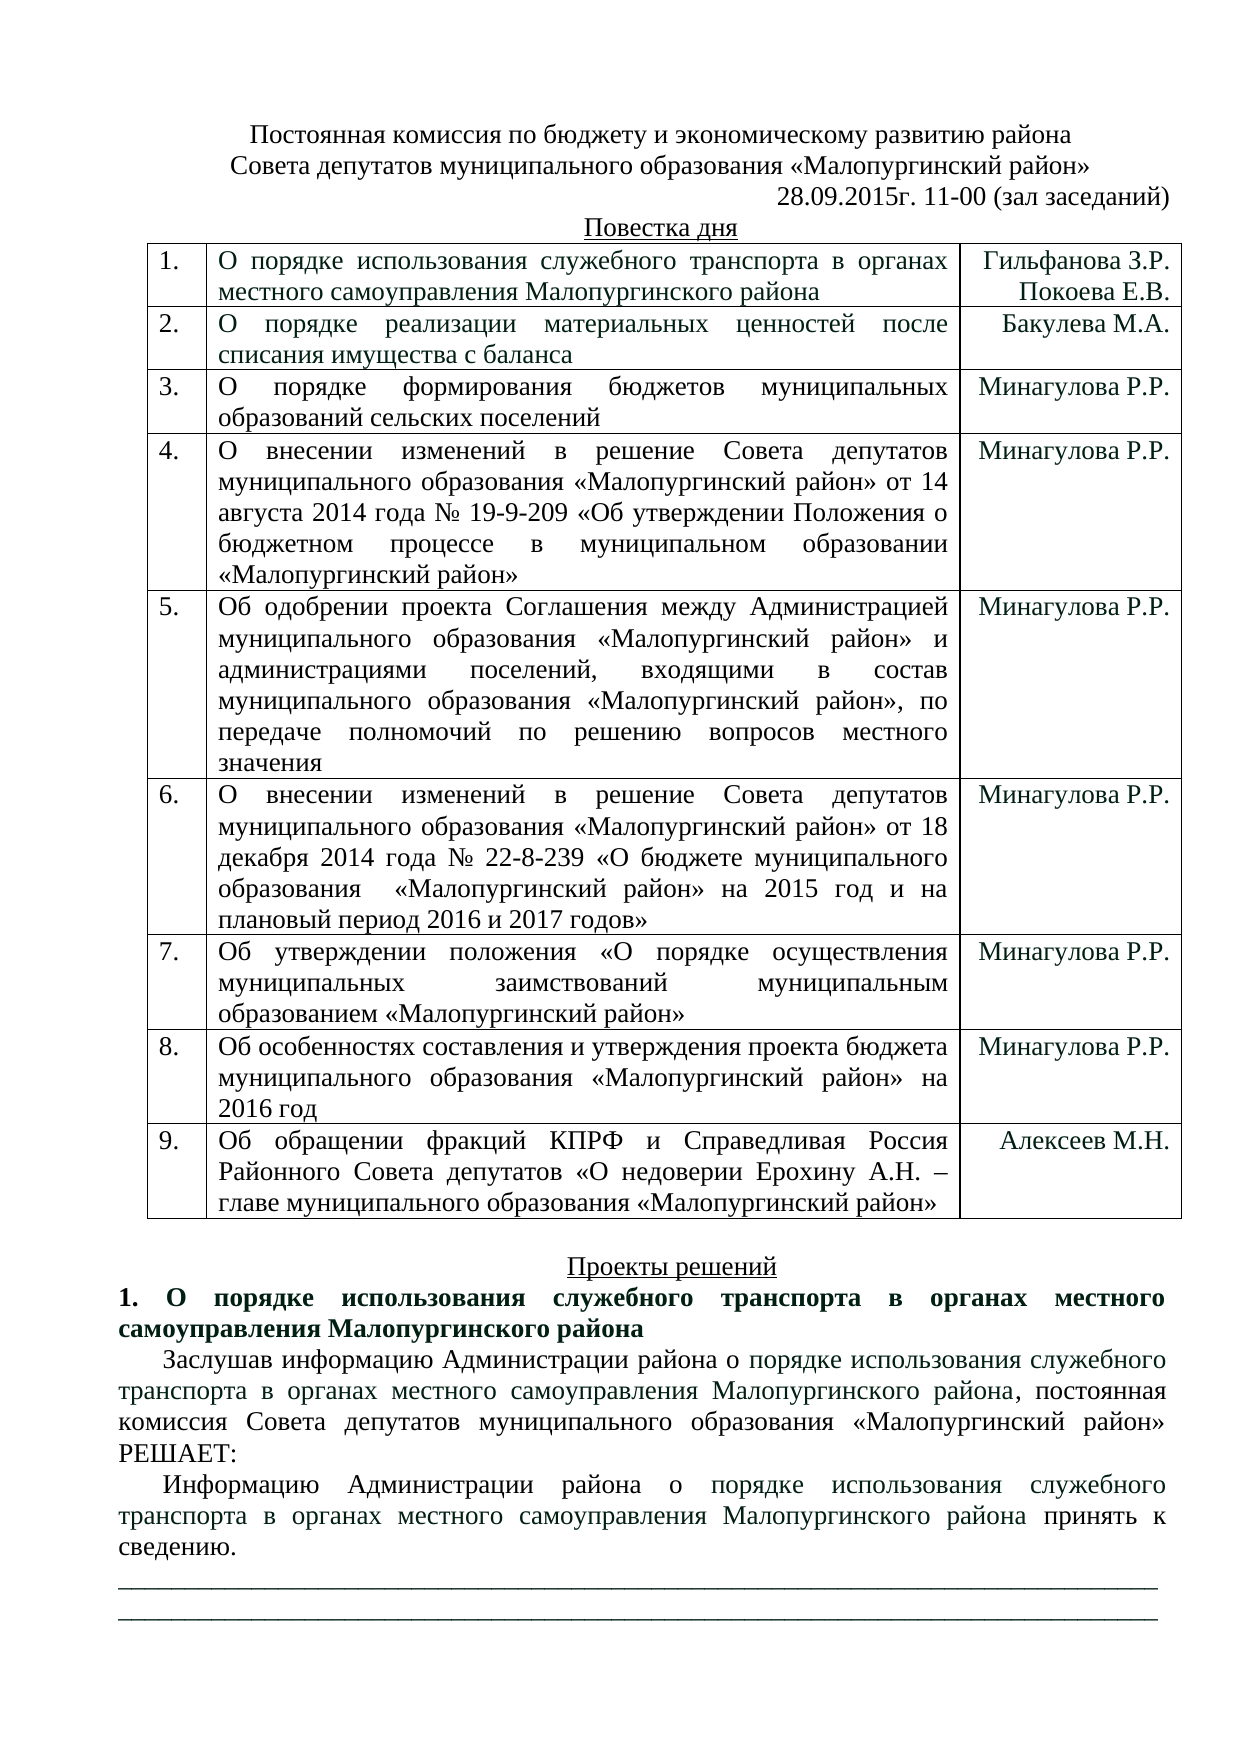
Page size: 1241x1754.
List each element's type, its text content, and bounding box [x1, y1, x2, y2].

table_cell Бакулева М.А. [961, 307, 1181, 369]
table_cell Минагулова Р.Р. [961, 935, 1181, 1029]
text Заслушав информацию Администрации района о порядке использования служебного транспорта в органах местного самоуправления Малопургинского района, постоянная комиссия Совета депутатов муниципального образования «Малопургинский район» РЕШАЕТ: [118, 1343, 1167, 1468]
table_cell 1. [148, 244, 206, 306]
table_cell 3. [148, 370, 206, 433]
table_cell 8. [148, 1030, 206, 1123]
table_cell О порядке использования служебного транспорта в органах местного самоуправления Малопургинского района [207, 244, 959, 306]
table_cell Минагулова Р.Р. [961, 434, 1181, 589]
table_header Постоянная комиссия по бюджету и экономическому развитию района Совета депутатов муниципального образования «Малопургинский район» 28.09.2015г. 11-00 (зал заседаний) [148, 118, 1181, 212]
table_cell Гильфанова З.Р. Покоева Е.В. [961, 244, 1181, 306]
text Информацию Администрации района о порядке использования служебного транспорта в органах местного самоуправления Малопургинского района принять к сведению. [118, 1468, 1167, 1561]
table_cell О порядке реализации материальных ценностей после списания имущества с баланса [207, 307, 959, 369]
table_cell Минагулова Р.Р. [961, 1030, 1181, 1123]
table_cell Об одобрении проекта Соглашения между Администрацией муниципального образования «Малопургинский район» и администрациями поселений, входящими в состав муниципального образования «Малопургинский район», по передаче полномочий по решению вопросов местного значения [207, 591, 959, 777]
table_cell Минагулова Р.Р. [961, 779, 1181, 934]
list 1. О порядке использования служебного транспорта в органах местного самоуправления Малопургинского района [118, 1281, 1167, 1343]
table_cell 5. [148, 591, 206, 777]
table_cell 2. [148, 307, 206, 369]
table_cell Повестка дня [148, 212, 1181, 243]
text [118, 1561, 1167, 1623]
table_cell 7. [148, 935, 206, 1029]
table_cell О внесении изменений в решение Совета депутатов муниципального образования «Малопургинский район» от 14 августа 2014 года № 19-9-209 «Об утверждении Положения о бюджетном процессе в муниципальном образовании «Малопургинский район» [207, 434, 959, 589]
table_cell Минагулова Р.Р. [961, 591, 1181, 777]
table_cell 4. [148, 434, 206, 589]
table_cell О порядке формирования бюджетов муниципальных образований сельских поселений [207, 370, 959, 433]
table_cell 9. [148, 1124, 206, 1218]
table_cell О внесении изменений в решение Совета депутатов муниципального образования «Малопургинский район» от 18 декабря 2014 года № 22-8-239 «О бюджете муниципального образования «Малопургинский район» на 2015 год и на плановый период 2016 и 2017 годов» [207, 779, 959, 934]
table_cell Минагулова Р.Р. [961, 370, 1181, 433]
table_cell Об утверждении положения «О порядке осуществления муниципальных заимствований муниципальным образованием «Малопургинский район» [207, 935, 959, 1029]
table_cell Алексеев М.Н. [961, 1124, 1181, 1218]
table_cell Об обращении фракций КПРФ и Справедливая Россия Районного Совета депутатов «О недоверии Ерохину А.Н. – главе муниципального образования «Малопургинский район» [207, 1124, 959, 1218]
text Проекты решений [177, 1250, 1167, 1281]
table_cell Об особенностях составления и утверждения проекта бюджета муниципального образования «Малопургинский район» на 2016 год [207, 1030, 959, 1123]
table_cell 6. [148, 779, 206, 934]
